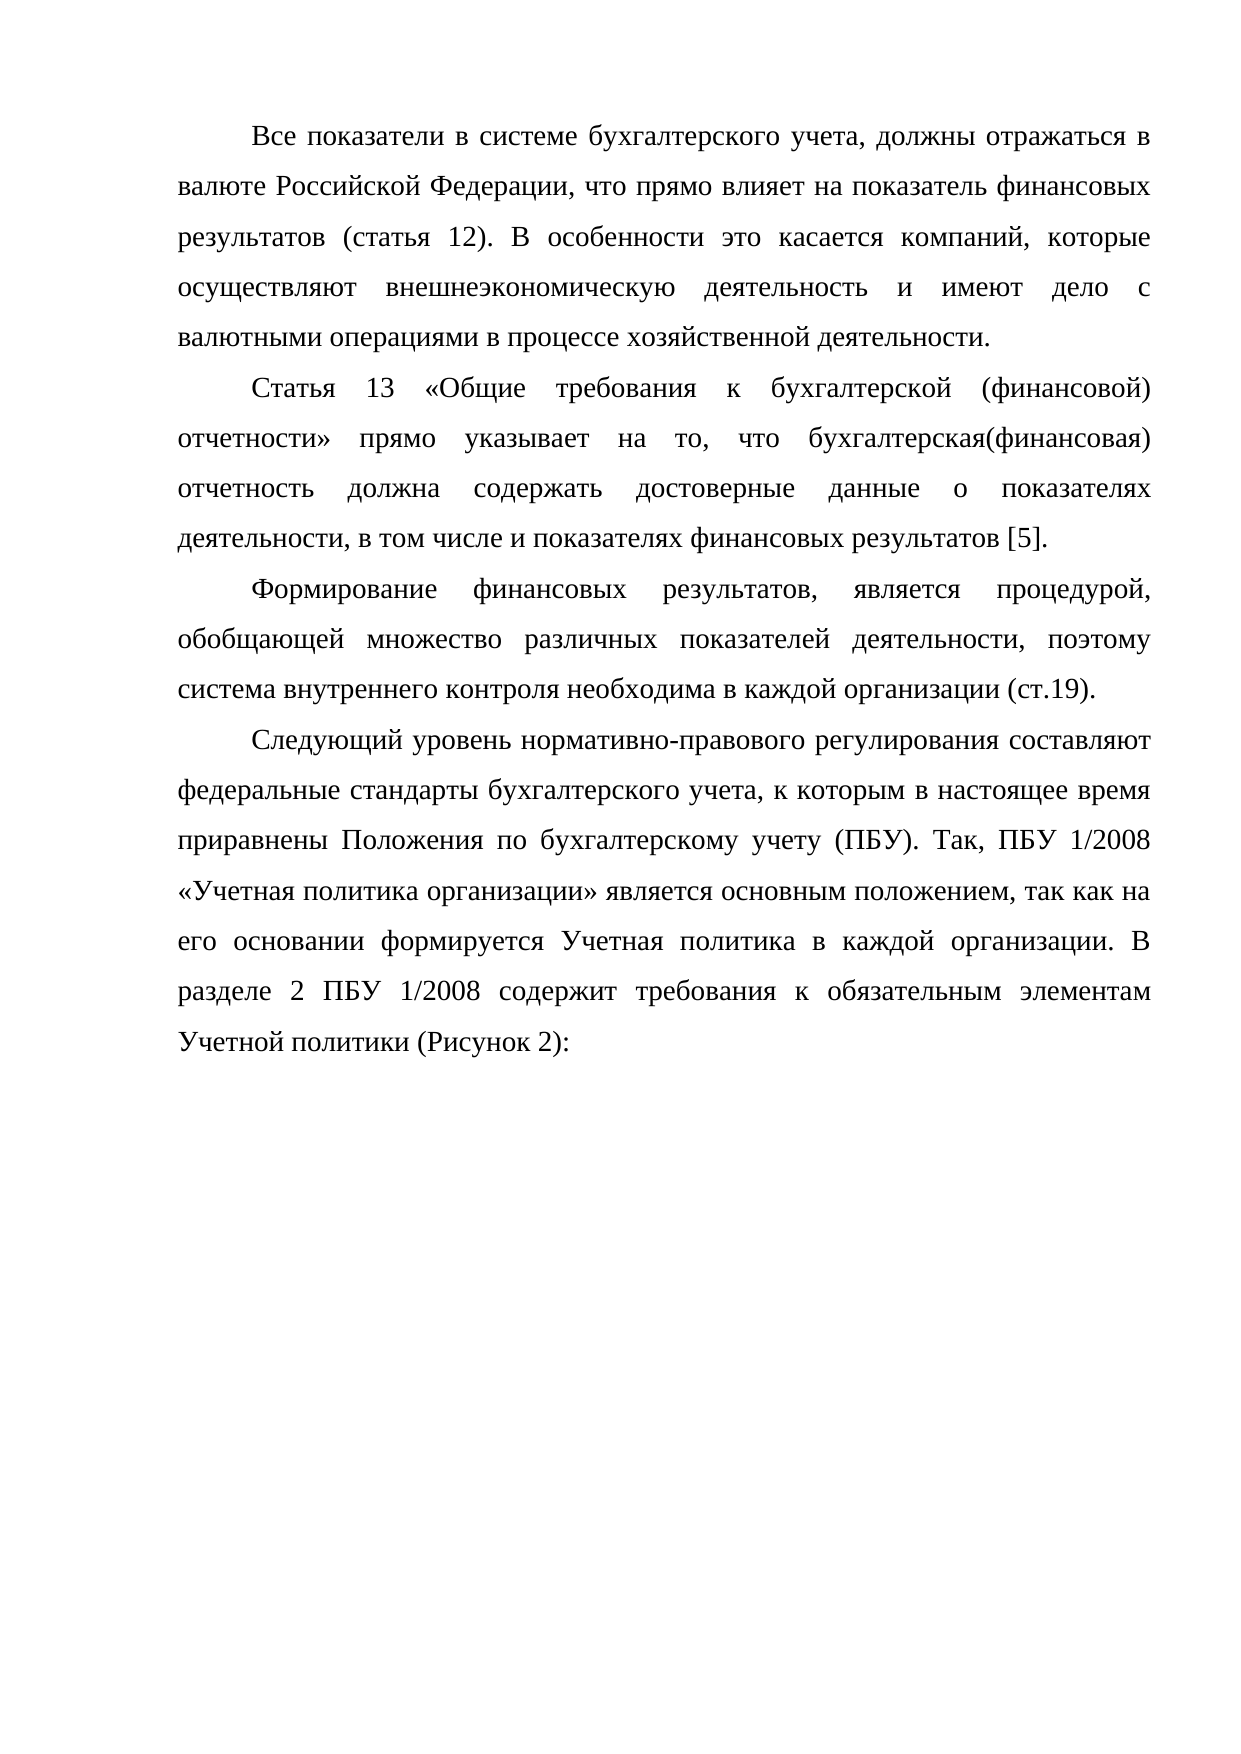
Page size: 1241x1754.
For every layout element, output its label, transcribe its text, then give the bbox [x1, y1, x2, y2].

text Формирование финансовых результатов, является процедурой, обобщающей множество различных показателей деятельности, поэтому система внутреннего контроля необходима в каждой организации (ст.19). [177, 571, 1152, 705]
text Статья 13 «Общие требования к бухгалтерской (финансовой) отчетности» прямо указывает на то, что бухгалтерская(финансовая) отчетность должна содержать достоверные данные о показателях деятельности, в том числе и показателях финансовых результатов [5]. [177, 370, 1152, 554]
text Все показатели в системе бухгалтерского учета, должны отражаться в валюте Российской Федерации, что прямо влияет на показатель финансовых результатов (статья 12). В особенности это касается компаний, которые осуществляют внешнеэкономическую деятельность и имеют дело с валютными операциями в процессе хозяйственной деятельности. [177, 118, 1152, 353]
text Следующий уровень нормативно-правового регулирования составляют федеральные стандарты бухгалтерского учета, к которым в настоящее время приравнены Положения по бухгалтерскому учету (ПБУ). Так, ПБУ 1/2008 «Учетная политика организации» является основным положением, так как на его основании формируется Учетная политика в каждой организации. В разделе 2 ПБУ 1/2008 содержит требования к обязательным элементам Учетной политики (Рисунок 2): [177, 722, 1152, 1057]
